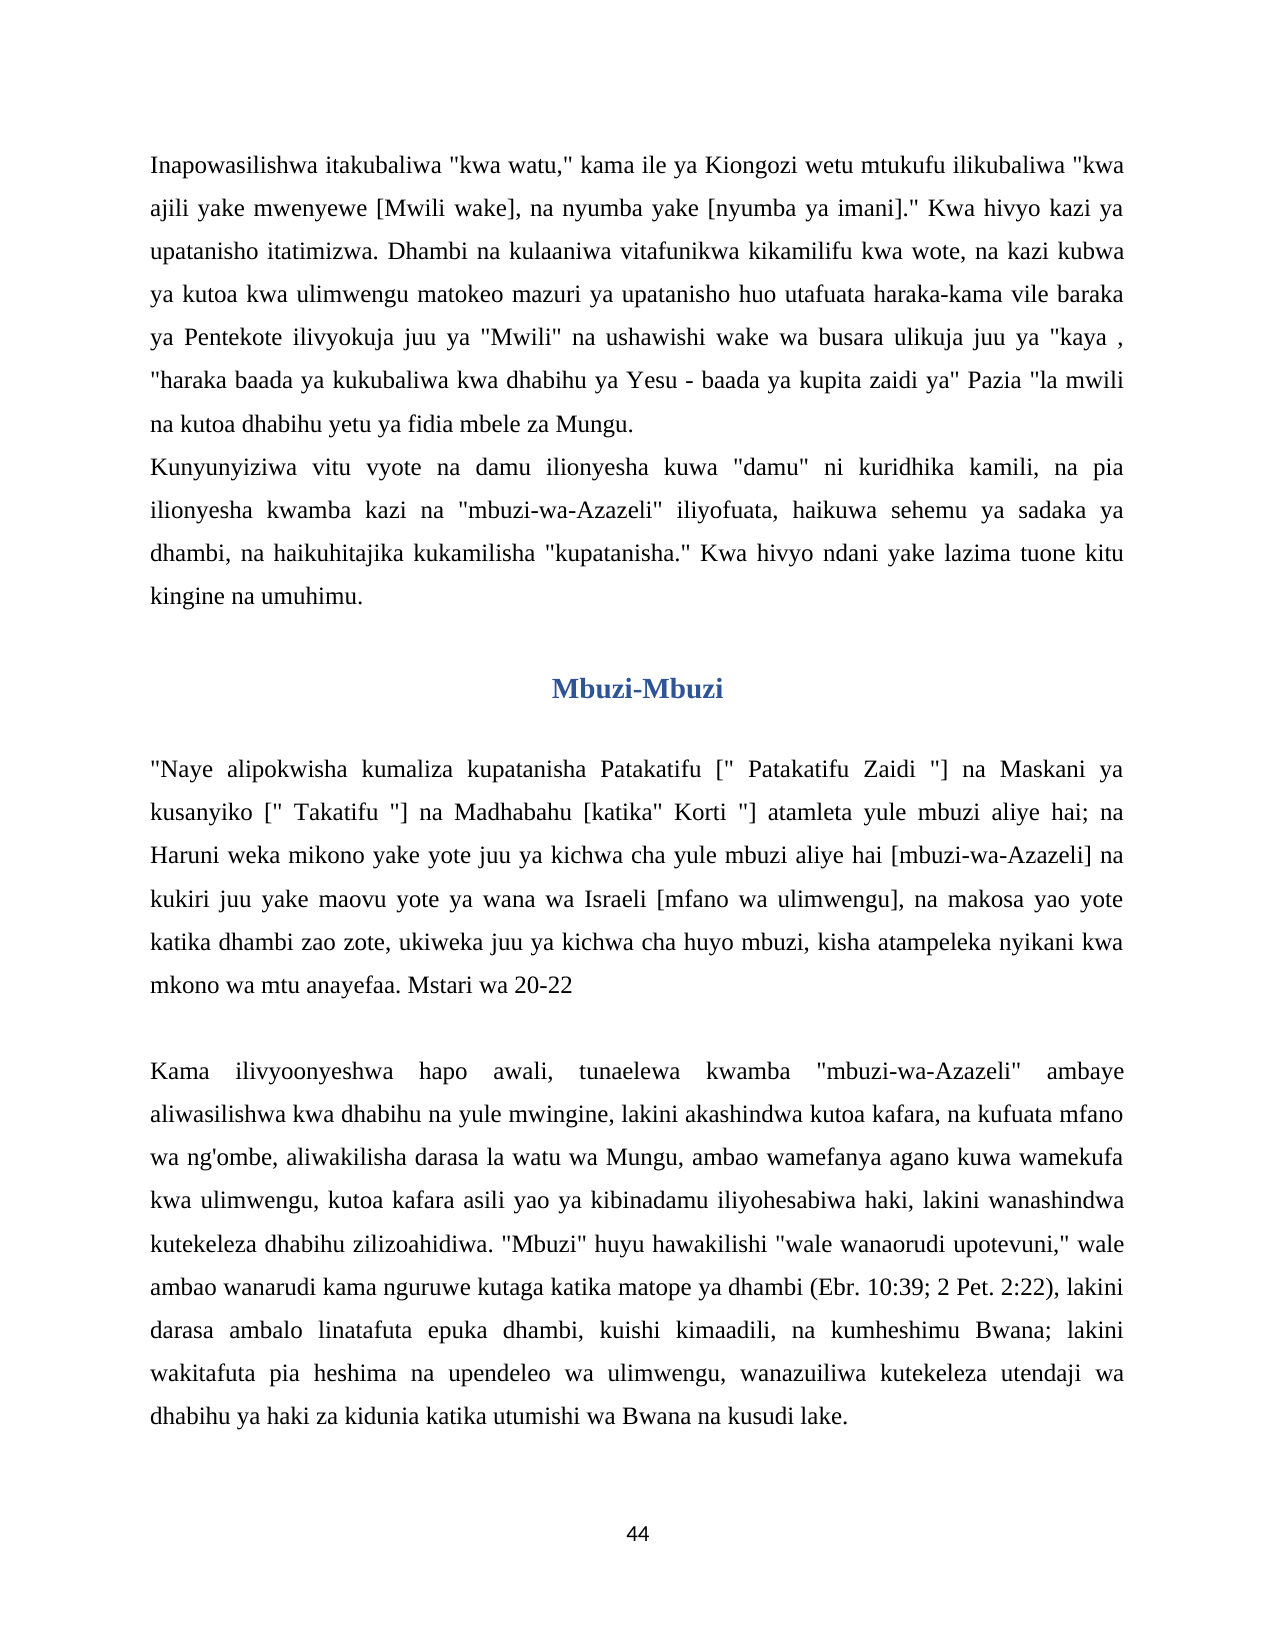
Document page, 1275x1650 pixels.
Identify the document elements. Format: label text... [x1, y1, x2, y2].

text Inapowasilishwa itakubaliwa "kwa watu," kama ile ya Kiongozi wetu mtukufu ilikubaliwa "kwa ajili yake mwenyewe [Mwili wake], na nyumba yake [nyumba ya imani]." Kwa hivyo kazi ya upatanisho itatimizwa. Dhambi na kulaaniwa vitafunikwa kikamilifu kwa wote, na kazi kubwa ya kutoa kwa ulimwengu matokeo mazuri ya upatanisho huo utafuata haraka-kama vile baraka ya Pentekote ilivyokuja juu ya "Mwili" na ushawishi wake wa busara ulikuja juu ya "kaya , "haraka baada ya kukubaliwa kwa dhabihu ya Yesu - baada ya kupita zaidi ya" Pazia "la mwili na kutoa dhabihu yetu ya fidia mbele za Mungu. [150, 150, 1125, 437]
text Kama ilivyoonyeshwa hapo awali, tunaelewa kwamba "mbuzi-wa-Azazeli" ambaye aliwasilishwa kwa dhabihu na yule mwingine, lakini akashindwa kutoa kafara, na kufuata mfano wa ng'ombe, aliwakilisha darasa la watu wa Mungu, ambao wamefanya agano kuwa wamekufa kwa ulimwengu, kutoa kafara asili yao ya kibinadamu iliyohesabiwa haki, lakini wanashindwa kutekeleza dhabihu zilizoahidiwa. "Mbuzi" huyu hawakilishi "wale wanaorudi upotevuni," wale ambao wanarudi kama nguruwe kutaga katika matope ya dhambi (Ebr. 10:39; 2 Pet. 2:22), lakini darasa ambalo linatafuta epuka dhambi, kuishi kimaadili, na kumheshimu Bwana; lakini wakitafuta pia heshima na upendeleo wa ulimwengu, wanazuiliwa kutekeleza utendaji wa dhabihu ya haki za kidunia katika utumishi wa Bwana na kusudi lake. [150, 1056, 1125, 1430]
text Kunyunyiziwa vitu vyote na damu ilionyesha kuwa "damu" ni kuridhika kamili, na pia ilionyesha kwamba kazi na "mbuzi-wa-Azazeli" iliyofuata, haikuwa sehemu ya sadaka ya dhambi, na haikuhitajika kukamilisha "kupatanisha." Kwa hivyo ndani yake lazima tuone kitu kingine na umuhimu. [150, 452, 1125, 610]
text "Naye alipokwisha kumaliza kupatanisha Patakatifu [" Patakatifu Zaidi "] na Maskani ya kusanyiko [" Takatifu "] na Madhabahu [katika" Korti "] atamleta yule mbuzi aliye hai; na Haruni weka mikono yake yote juu ya kichwa cha yule mbuzi aliye hai [mbuzi-wa-Azazeli] na kukiri juu yake maovu yote ya wana wa Israeli [mfano wa ulimwengu], na makosa yao yote katika dhambi zao zote, ukiweka juu ya kichwa cha huyo mbuzi, kisha atampeleka nyikani kwa mkono wa mtu anayefaa. Mstari wa 20-22 [150, 754, 1125, 999]
subtitle Mbuzi-Mbuzi [150, 671, 1125, 705]
